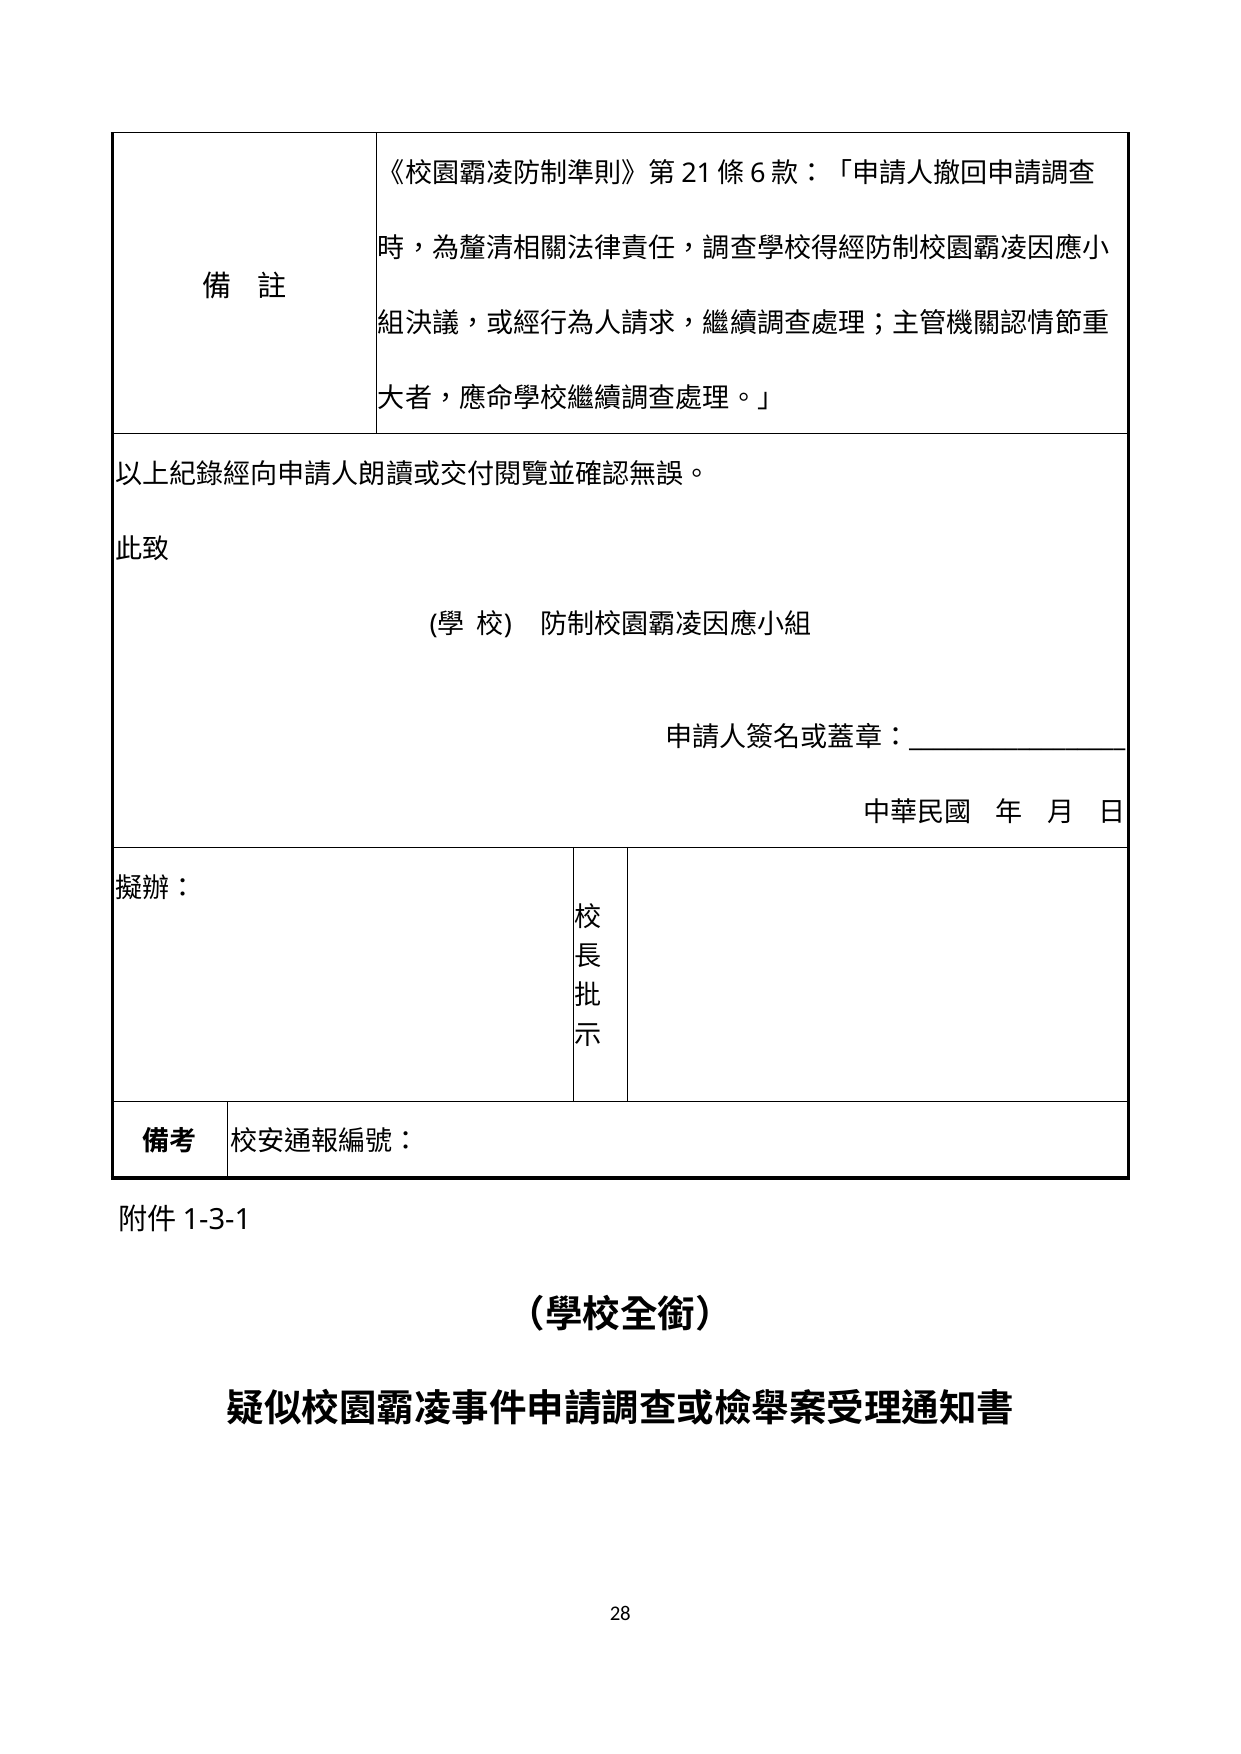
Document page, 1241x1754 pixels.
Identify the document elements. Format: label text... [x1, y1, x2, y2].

table_cell 擬辦： [114, 848, 573, 1101]
table_cell 校 長 批 示 [574, 848, 627, 1101]
text （學校全銜） [118, 1273, 1122, 1348]
table_cell 校安通報編號： [228, 1102, 1127, 1176]
text 疑似校園霸凌事件申請調查或檢舉案受理通知書 [118, 1367, 1122, 1442]
table_cell [628, 848, 1127, 1101]
table_cell 以上紀錄經向申請人朗讀或交付閱覽並確認無誤。 此致 (學 校) 防制校園霸凌因應小組 申請人簽名或蓋章：__________________ 中華民國 年 月 日 [114, 434, 1127, 847]
table_cell 《校園霸凌防制準則》第21條6款：「申請人撤回申請調查時，為釐清相關法律責任，調查學校得經防制校園霸凌因應小組決議，或經行為人請求，繼續調查處理；主管機關認情節重大者，應命學校繼續調查處理。」 [377, 133, 1127, 433]
table_cell 備考 [114, 1102, 227, 1176]
text 附件1-3-1 [118, 1180, 1122, 1254]
table_cell 備 註 [114, 133, 376, 433]
